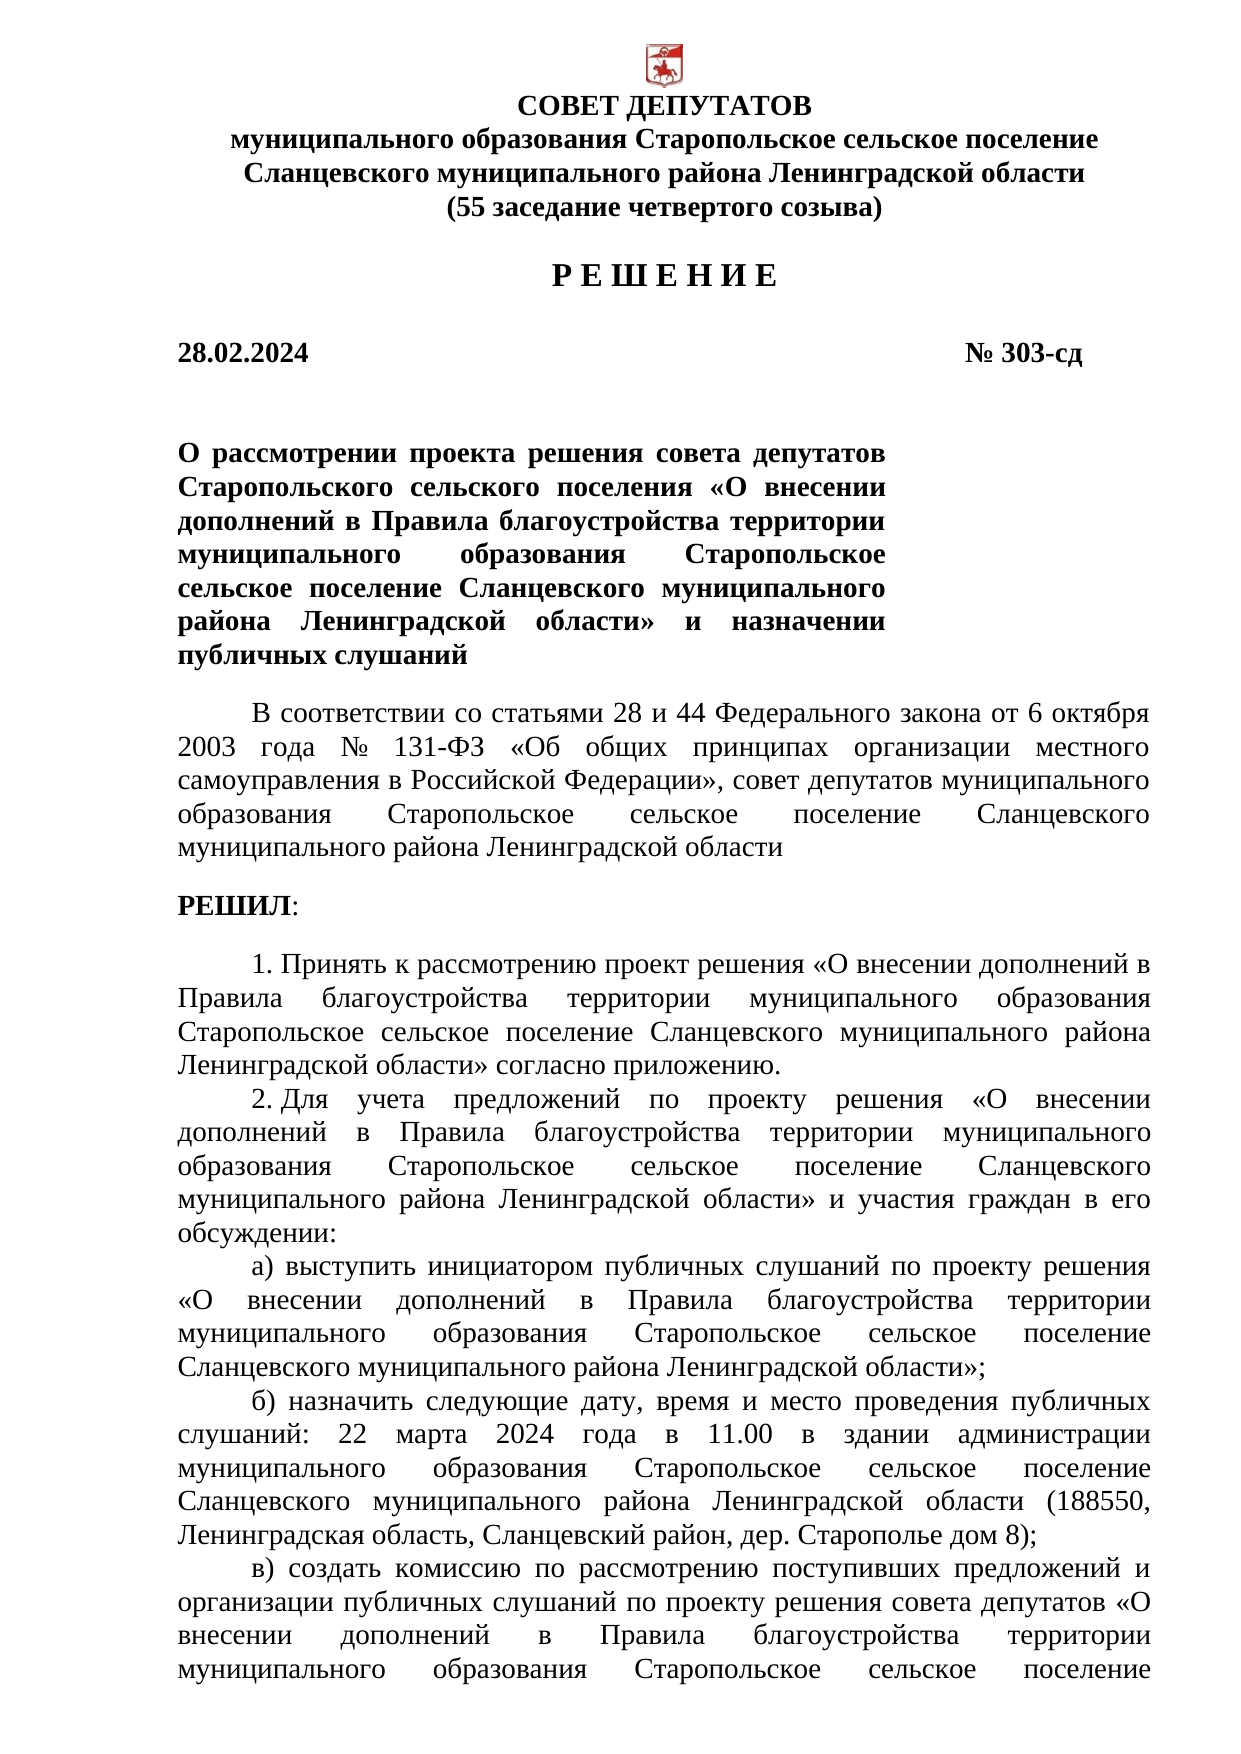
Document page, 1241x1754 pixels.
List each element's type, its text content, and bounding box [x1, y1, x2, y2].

list Для учета предложений по проекту решения «О внесении дополнений в Правила благоустройства территории муниципального образования Старопольское сельское поселение Сланцевского муниципального района Ленинградской области» и участия граждан в его обсуждении: [177, 1081, 1152, 1248]
list а) выступить инициатором публичных слушаний по проекту решения «О внесении дополнений в Правила благоустройства территории муниципального образования Старопольское сельское поселение Сланцевского муниципального района Ленинградской области»; [177, 1248, 1152, 1383]
text О рассмотрении проекта решения совета депутатов Старопольского сельского поселения «О внесении дополнений в Правила благоустройства территории муниципального образования Старопольское сельское поселение Сланцевского муниципального района Ленинградской области» и назначении публичных слушаний [177, 436, 886, 670]
picture [646, 44, 683, 88]
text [177, 1550, 1152, 1684]
text (55 заседание четвертого созыва) [177, 189, 1152, 222]
text В соответствии со статьями 28 и 44 Федерального закона от 6 октября 2003 года № 131-ФЗ «Об общих принципах организации местного самоуправления в Российской Федерации», совет депутатов муниципального образования Старопольское сельское поселение Сланцевского муниципального района Ленинградской области [177, 695, 1150, 863]
text б) назначить следующие дату, время и место проведения публичных слушаний: 22 марта 2024 года в 11.00 в здании администрации муниципального образования Старопольское сельское поселение Сланцевского муниципального района Ленинградской области (188550, Ленинградская область, Сланцевский район, дер. Старополье дом 8); [177, 1383, 1152, 1550]
text муниципального образования Старопольское сельское поселение [177, 122, 1152, 155]
subtitle Р Е Ш Е Н И Е [177, 256, 1152, 294]
text Сланцевского муниципального района Ленинградской области [177, 155, 1152, 189]
text СОВЕТ ДЕПУТАТОВ [177, 88, 1152, 122]
text 28.02.2024 № 303-сд [177, 335, 1158, 368]
list РЕШИЛ: [177, 888, 1152, 922]
list Принять к рассмотрению проект решения «О внесении дополнений в Правила благоустройства территории муниципального образования Старопольское сельское поселение Сланцевского муниципального района Ленинградской области» согласно приложению. [177, 947, 1152, 1081]
